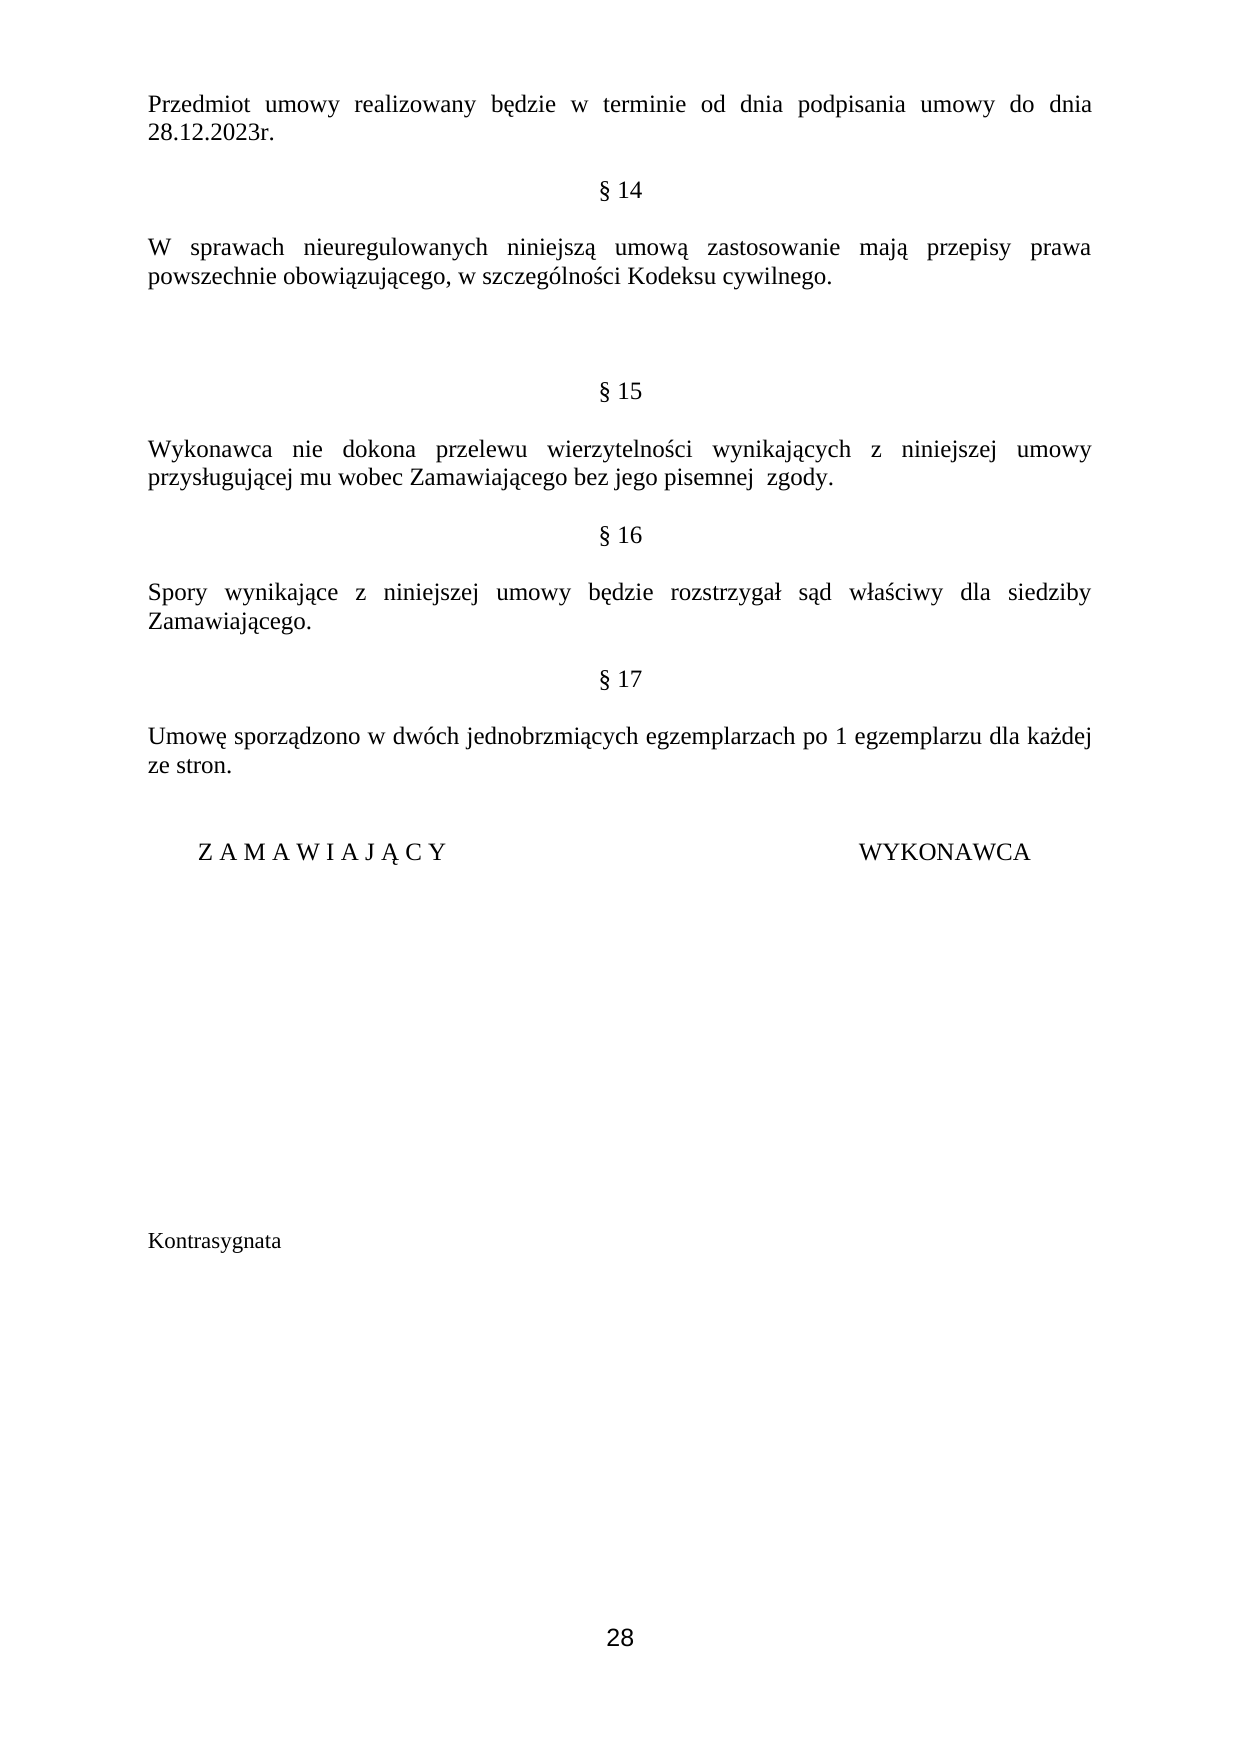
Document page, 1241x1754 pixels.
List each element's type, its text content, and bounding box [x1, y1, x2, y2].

text Kontrasygnata [148, 1228, 1093, 1254]
text Przedmiot umowy realizowany będzie w terminie od dnia podpisania umowy do dnia 28.12.2023r. [148, 89, 1093, 146]
text Spory wynikające z niniejszej umowy będzie rozstrzygał sąd właściwy dla siedziby Zamawiającego. [148, 577, 1093, 635]
text W sprawach nieuregulowanych niniejszą umową zastosowanie mają przepisy prawa powszechnie obowiązującego, w szczególności Kodeksu cywilnego. [148, 232, 1093, 290]
text Z A M A W I A J Ą C Y WYKONAWCA [148, 837, 1093, 865]
text § 16 [148, 520, 1093, 549]
text Umowę sporządzono w dwóch jednobrzmiących egzemplarzach po 1 egzemplarzu dla każdej ze stron. [148, 721, 1093, 779]
text § 17 [148, 664, 1093, 692]
text Wykonawca nie dokona przelewu wierzytelności wynikających z niniejszej umowy przysługującej mu wobec Zamawiającego bez jego pisemnej zgody. [148, 434, 1093, 491]
text § 15 [148, 376, 1093, 405]
text § 14 [148, 175, 1093, 204]
